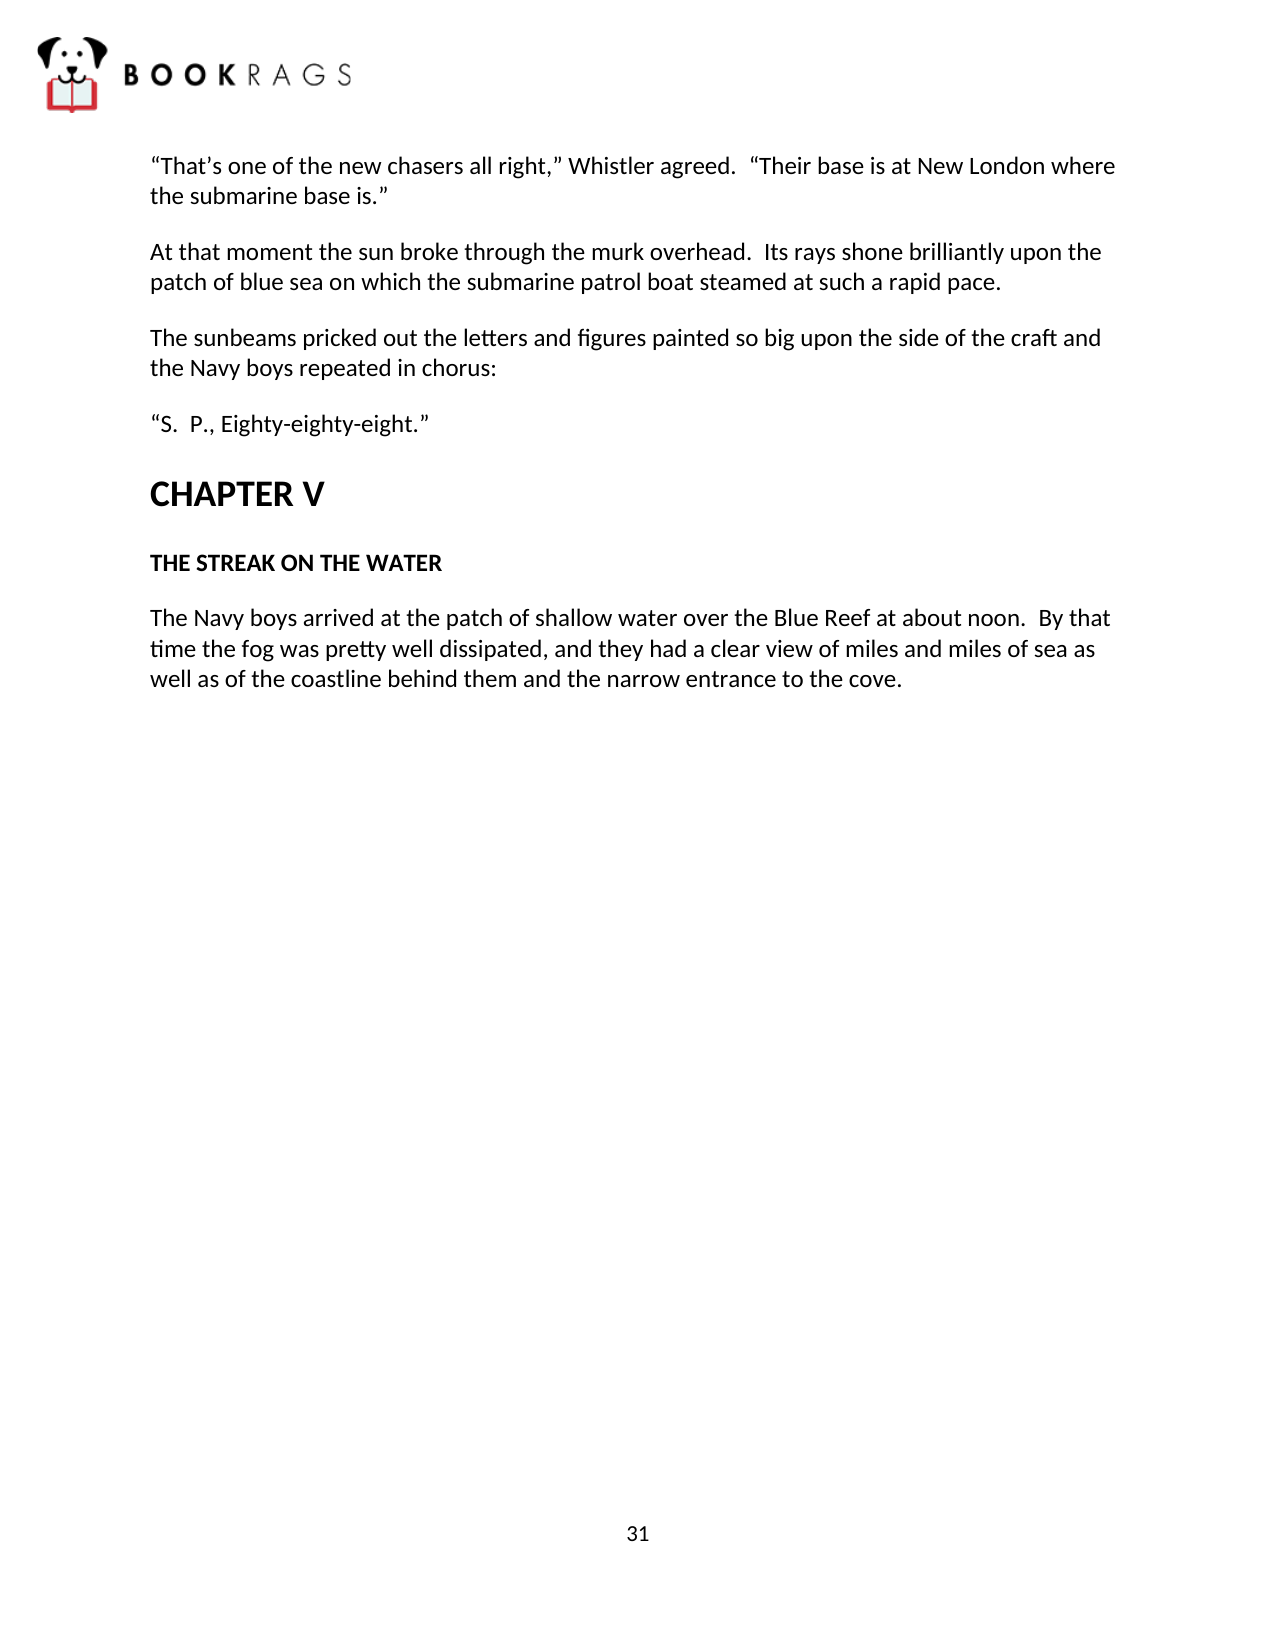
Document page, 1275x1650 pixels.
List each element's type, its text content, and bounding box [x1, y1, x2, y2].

text THE STREAK ON THE WATER [150, 547, 1125, 577]
text “S. P., Eighty-eighty-eight.” [150, 408, 1125, 439]
text At that moment the sun broke through the murk overhead. Its rays shone brilliantly upon the patch of blue sea on which the submarine patrol boat steamed at such a rapid pace. [150, 236, 1125, 297]
text The sunbeams pricked out the letters and figures painted so big upon the side of the craft and the Navy boys repeated in chorus: [150, 322, 1125, 383]
text The Navy boys arrived at the patch of shallow water over the Blue Reef at about noon. By that time the fog was pretty well dissipated, and they had a clear view of miles and miles of sea as well as of the coastline behind them and the narrow entrance to the cove. [150, 602, 1125, 694]
text “That’s one of the new chasers all right,” Whistler agreed. “Their base is at New London where the submarine base is.” [150, 150, 1125, 211]
picture [37, 37, 351, 113]
text CHAPTER V [150, 470, 1125, 516]
